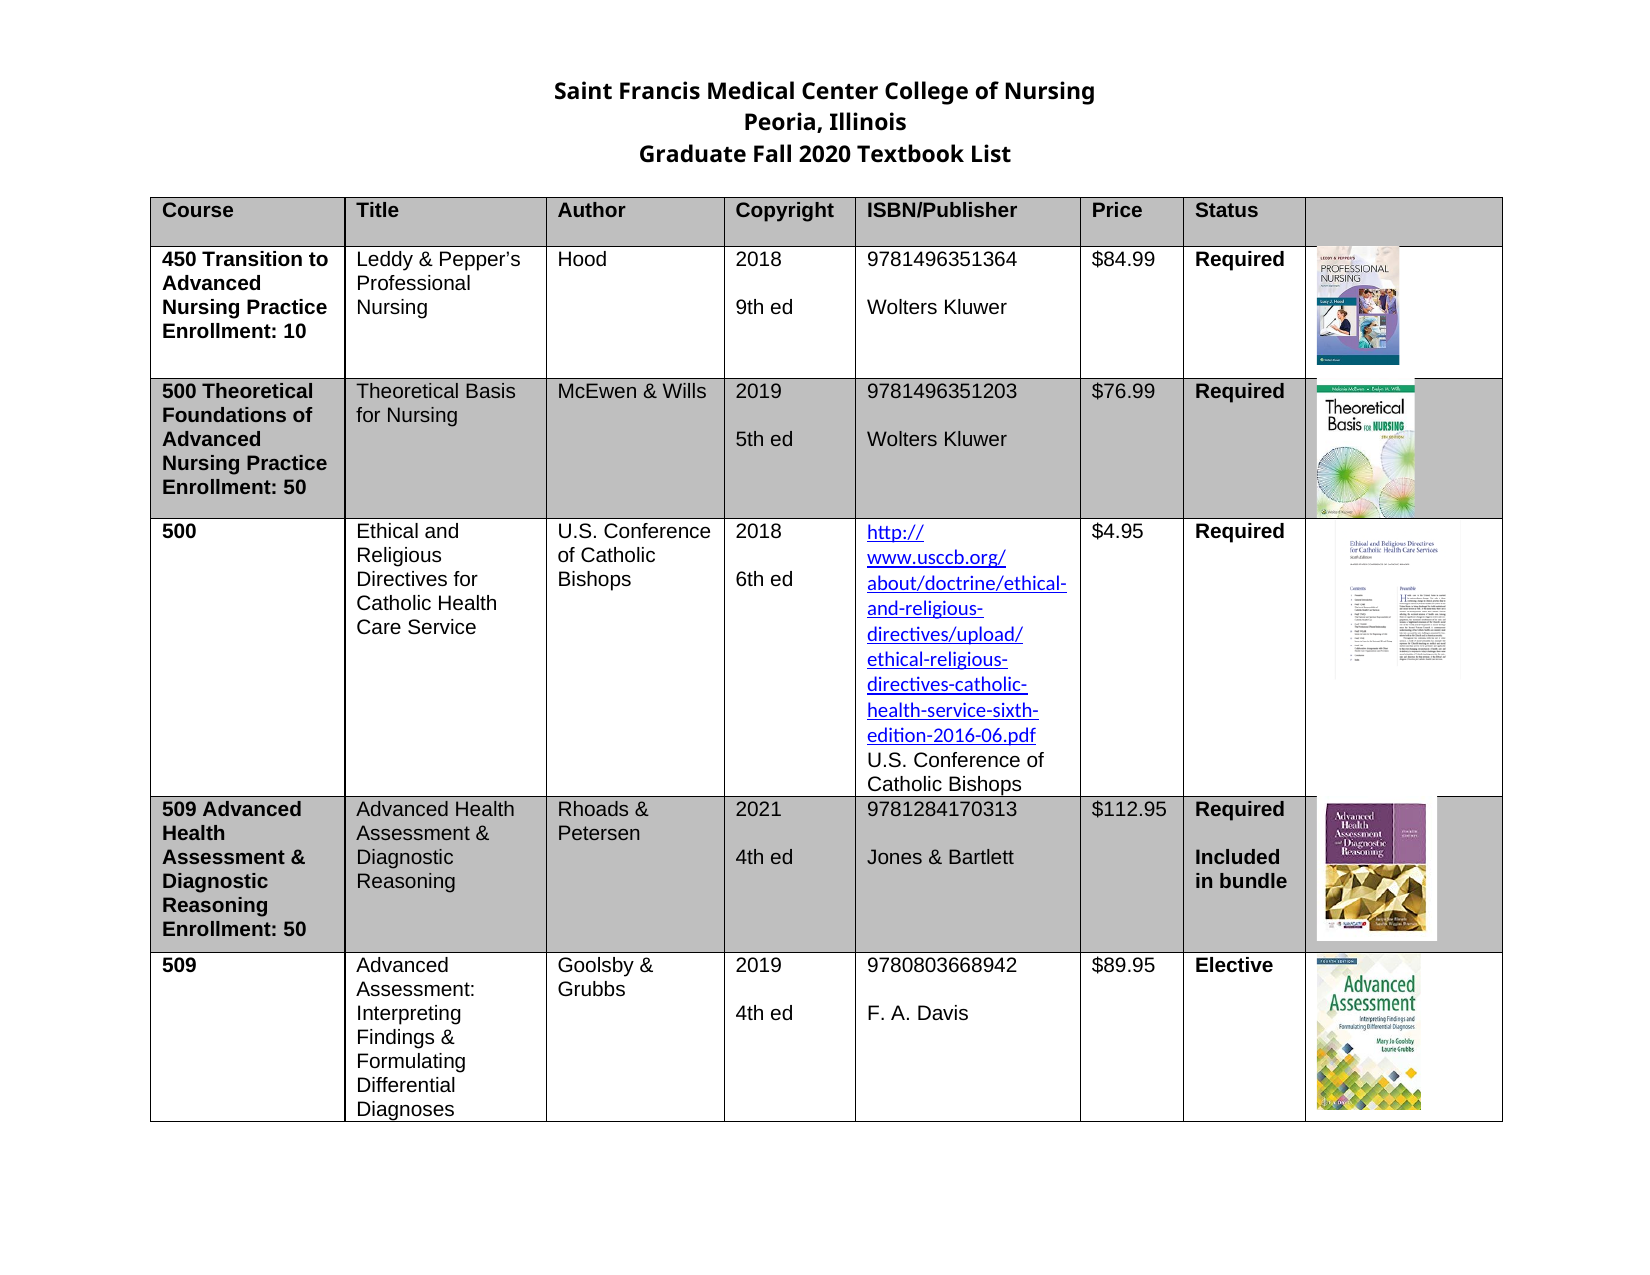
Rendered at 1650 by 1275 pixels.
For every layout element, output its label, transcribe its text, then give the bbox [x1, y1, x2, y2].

table_cell 9781496351364 Wolters Kluwer [856, 247, 1080, 378]
table_cell 9781284170313 Jones & Bartlett [856, 797, 1080, 952]
table_cell 500 [151, 519, 344, 796]
table_cell Rhoads & Petersen [547, 797, 724, 952]
table_cell $112.95 [1081, 797, 1183, 952]
table_cell [1306, 247, 1502, 378]
table_cell $84.99 [1081, 247, 1183, 378]
table_cell [1415, 379, 1502, 518]
picture [1316, 953, 1421, 1110]
table_cell Required [1184, 519, 1305, 796]
picture [1316, 378, 1415, 518]
picture [1316, 246, 1400, 355]
table_cell 509 [151, 953, 344, 1121]
table_cell 2019 4th ed [725, 953, 855, 1121]
table_header Course [151, 198, 344, 246]
table_cell [1306, 379, 1316, 518]
table_cell [1306, 953, 1502, 1121]
table_cell 450 Transition to Advanced Nursing Practice Enrollment: 10 [151, 247, 344, 378]
table_header Copyright [725, 198, 855, 246]
table_cell http://www.usccb.org/about/doctrine/ethical-and-religious-directives/upload/ethical-religious-directives-catholic-health-service-sixth-edition-2016-06.pdf U.S. Conference of Catholic Bishops [856, 519, 1080, 796]
table_cell 2021 4th ed [725, 797, 855, 952]
table_header Author [547, 198, 724, 246]
table_header Status [1184, 198, 1305, 246]
table_header Title [346, 198, 546, 246]
table_cell U.S. Conference of Catholic Bishops [547, 519, 724, 796]
table_cell Required [1184, 247, 1305, 378]
table_cell Goolsby & Grubbs [547, 953, 724, 1121]
table_cell $4.95 [1081, 519, 1183, 796]
table_cell 2018 6th ed [725, 519, 855, 796]
table_cell 9780803668942 F. A. Davis [856, 953, 1080, 1121]
table_cell Leddy & Pepper’s Professional Nursing [346, 247, 546, 378]
table_cell 509 Advanced Health Assessment & Diagnostic Reasoning Enrollment: 50 [151, 797, 344, 952]
table_cell $76.99 [1081, 379, 1183, 518]
table_cell Theoretical Basis for Nursing [346, 379, 546, 518]
table_cell 2019 5th ed [725, 379, 855, 518]
table_cell Ethical and Religious Directives for Catholic Health Care Service [346, 519, 546, 796]
picture [1316, 519, 1478, 680]
table_cell [1306, 797, 1502, 952]
table_header [1306, 198, 1502, 246]
table_cell McEwen & Wills [547, 379, 724, 518]
table_cell 9781496351203 Wolters Kluwer [856, 379, 1080, 518]
table_header ISBN/Publisher [856, 198, 1080, 246]
table_cell Required [1184, 379, 1305, 518]
table_cell Elective [1184, 953, 1305, 1121]
table_cell Advanced Assessment: Interpreting Findings & Formulating Differential Diagnoses [346, 953, 546, 1121]
picture [1316, 796, 1438, 941]
table_cell [1306, 519, 1502, 796]
table_cell Hood [547, 247, 724, 378]
table_cell 2018 9th ed [725, 247, 855, 378]
table_cell 500 Theoretical Foundations of Advanced Nursing Practice Enrollment: 50 [151, 379, 344, 518]
table_header Price [1081, 198, 1183, 246]
table_cell $89.95 [1081, 953, 1183, 1121]
table_cell Required Included in bundle [1184, 797, 1305, 952]
table_cell Advanced Health Assessment & Diagnostic Reasoning [346, 797, 546, 952]
